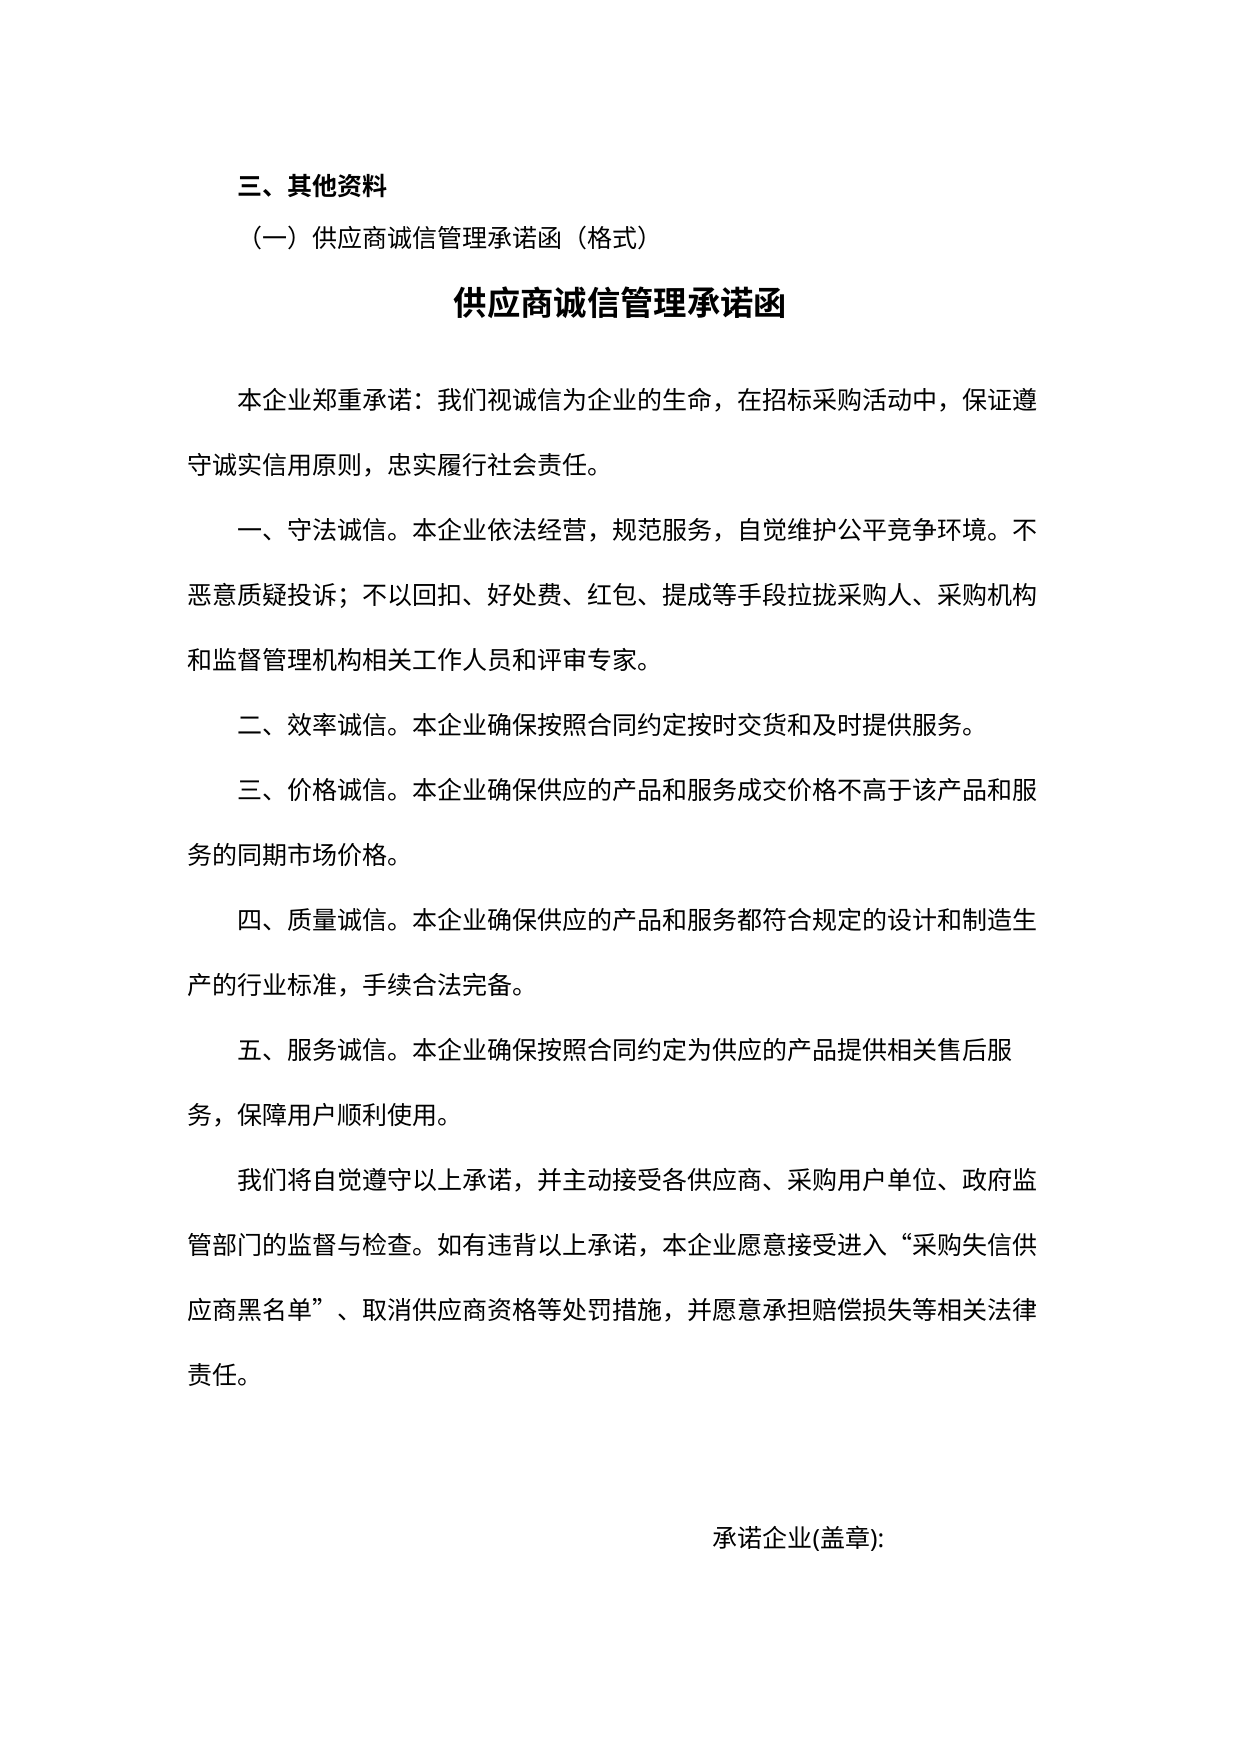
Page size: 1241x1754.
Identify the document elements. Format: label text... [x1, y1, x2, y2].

text 二、效率诚信。本企业确保按照合同约定按时交货和及时提供服务。 [187, 691, 1053, 756]
text 四、质量诚信。本企业确保供应的产品和服务都符合规定的设计和制造生产的行业标准，手续合法完备。 [187, 886, 1053, 1016]
text 五、服务诚信。本企业确保按照合同约定为供应的产品提供相关售后服务，保障用户顺利使用。 [187, 1016, 1053, 1146]
text 三、价格诚信。本企业确保供应的产品和服务成交价格不高于该产品和服务的同期市场价格。 [187, 756, 1053, 886]
subtitle 三、其他资料 [187, 162, 1053, 204]
text 承诺企业(盖章): [187, 1504, 1053, 1569]
text 本企业郑重承诺：我们视诚信为企业的生命，在招标采购活动中，保证遵守诚实信用原则，忠实履行社会责任。 [187, 366, 1053, 496]
text （一）供应商诚信管理承诺函（格式） [187, 204, 1053, 269]
text 一、守法诚信。本企业依法经营，规范服务，自觉维护公平竞争环境。不恶意质疑投诉；不以回扣、好处费、红包、提成等手段拉拢采购人、采购机构和监督管理机构相关工作人员和评审专家。 [187, 496, 1053, 691]
text 我们将自觉遵守以上承诺，并主动接受各供应商、采购用户单位、政府监管部门的监督与检查。如有违背以上承诺，本企业愿意接受进入“采购失信供应商黑名单”、取消供应商资格等处罚措施，并愿意承担赔偿损失等相关法律责任。 [187, 1146, 1053, 1406]
text 供应商诚信管理承诺函 [187, 269, 1053, 334]
